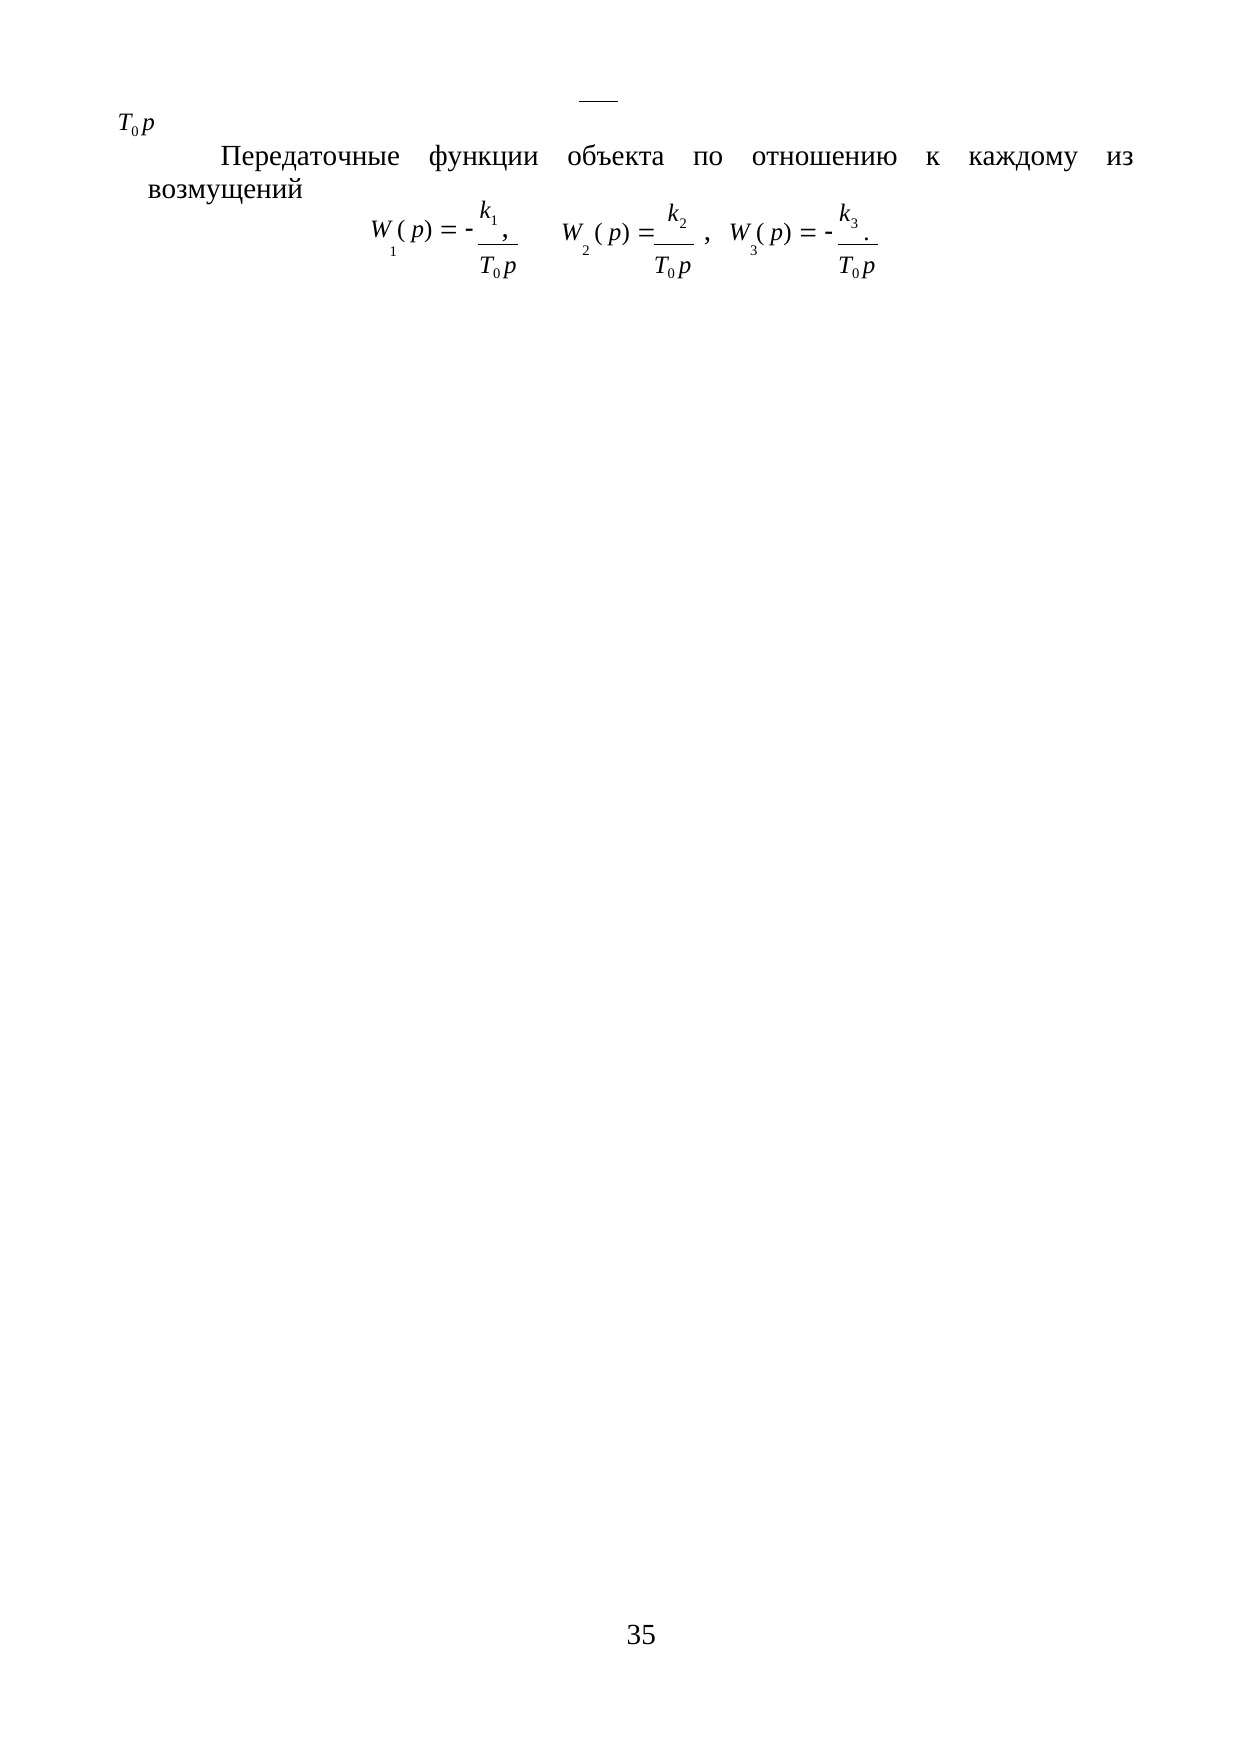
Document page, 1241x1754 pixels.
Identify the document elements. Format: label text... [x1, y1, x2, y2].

text W ( p)   k1 , [370, 208, 530, 245]
text T0 p [653, 248, 757, 279]
text T0 p [838, 248, 1163, 279]
text T0 p [117, 108, 572, 136]
text T0 p [114, 248, 516, 279]
text W ( p)  k2 , W ( p)   k3 . [561, 211, 1163, 248]
text Передаточные функции объекта по отношению к каждому из возмущений [148, 138, 1134, 205]
